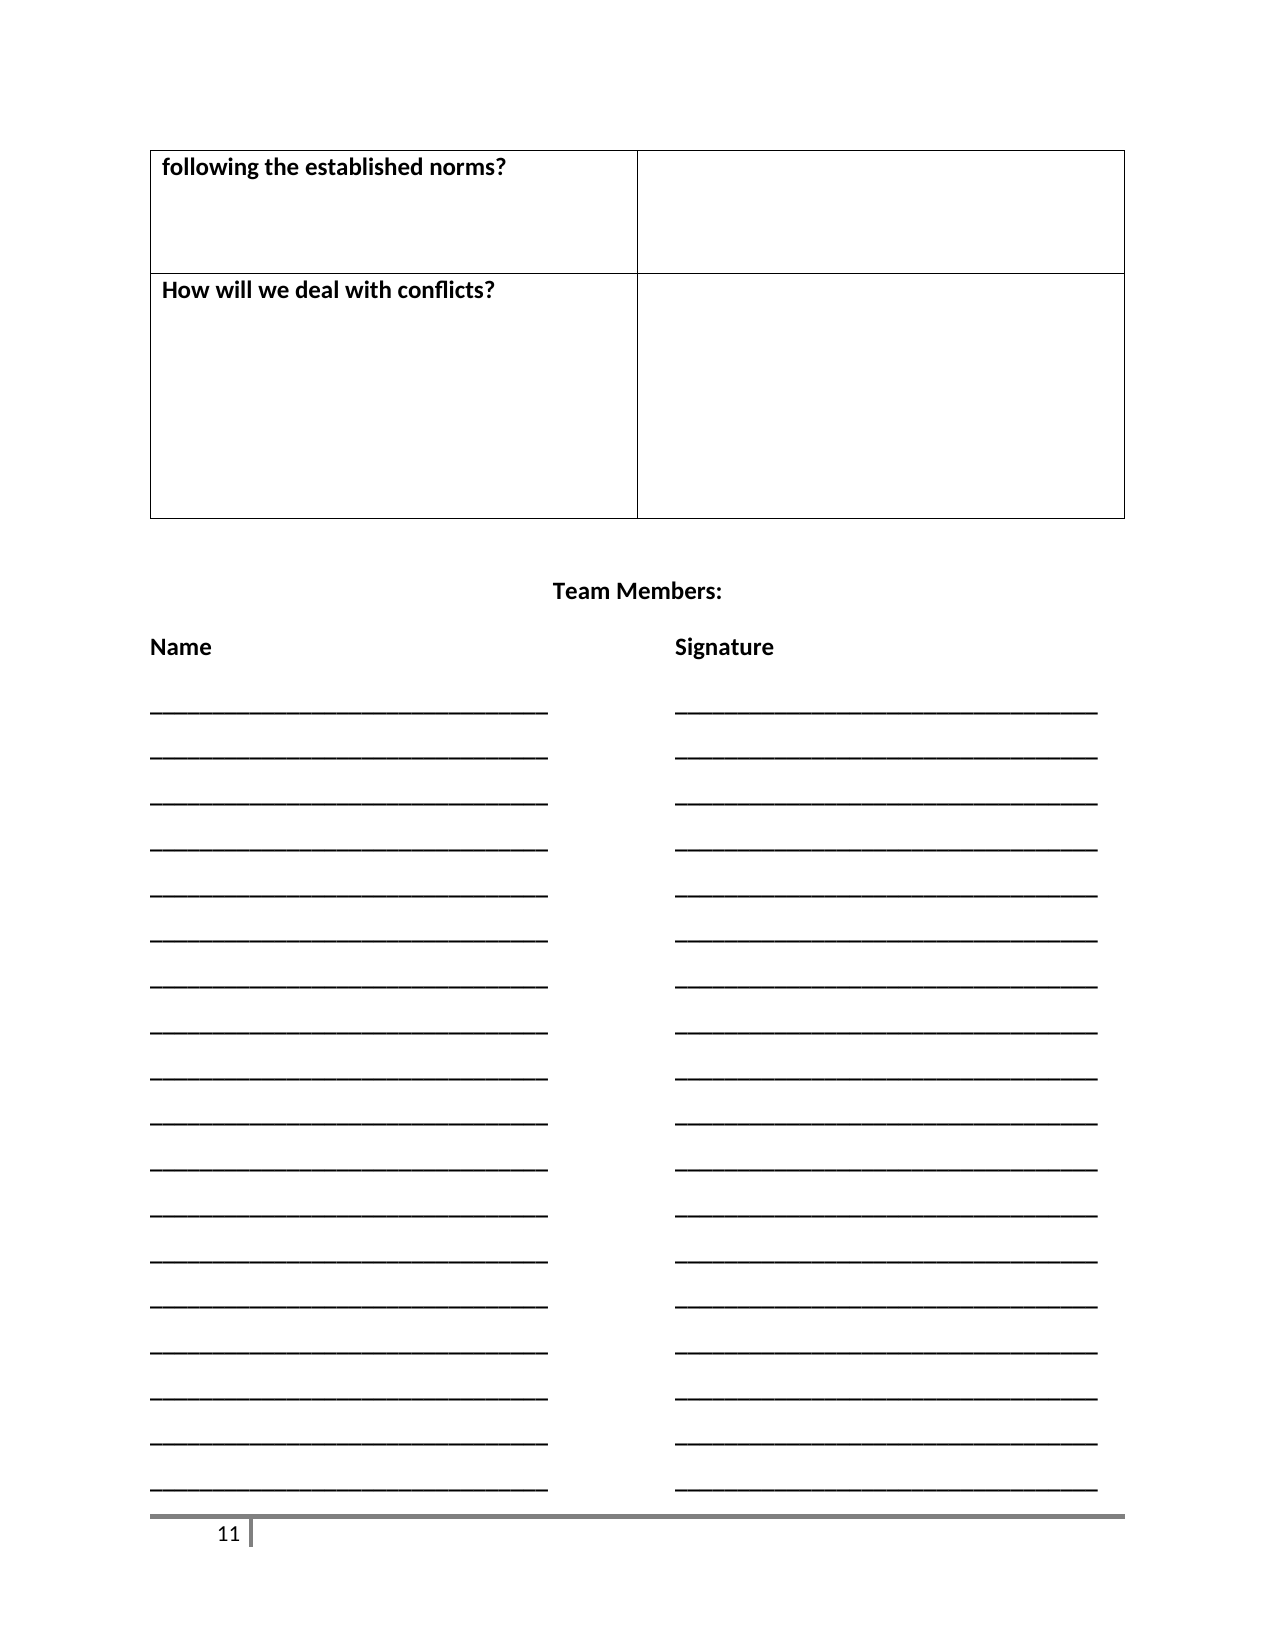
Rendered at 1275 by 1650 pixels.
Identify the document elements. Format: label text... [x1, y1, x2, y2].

text ________________________________ __________________________________ [150, 1373, 1125, 1403]
table_cell [638, 274, 1124, 518]
text ________________________________ __________________________________ [150, 1190, 1125, 1220]
text ________________________________ __________________________________ [150, 824, 1125, 854]
text ________________________________ __________________________________ [150, 1236, 1125, 1266]
text ________________________________ __________________________________ [150, 1418, 1125, 1449]
text ________________________________ __________________________________ [150, 961, 1125, 992]
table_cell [151, 151, 637, 273]
text ________________________________ __________________________________ [150, 733, 1125, 763]
text ________________________________ __________________________________ [150, 916, 1125, 946]
text ________________________________ __________________________________ [150, 1053, 1125, 1083]
text ________________________________ __________________________________ [150, 687, 1125, 717]
text ________________________________ __________________________________ [150, 1007, 1125, 1037]
table_cell How will we deal with conflicts? [151, 274, 637, 518]
text ________________________________ __________________________________ [150, 870, 1125, 900]
text ________________________________ __________________________________ [150, 778, 1125, 809]
text ________________________________ __________________________________ [150, 1144, 1125, 1175]
text Name Signature [150, 631, 1125, 662]
text ________________________________ __________________________________ [150, 1327, 1125, 1358]
text ________________________________ __________________________________ [150, 1281, 1125, 1312]
text Team Members: [150, 575, 1125, 606]
table_cell [638, 151, 1124, 273]
text ________________________________ __________________________________ [150, 1098, 1125, 1129]
text ________________________________ __________________________________ [150, 1464, 1125, 1495]
